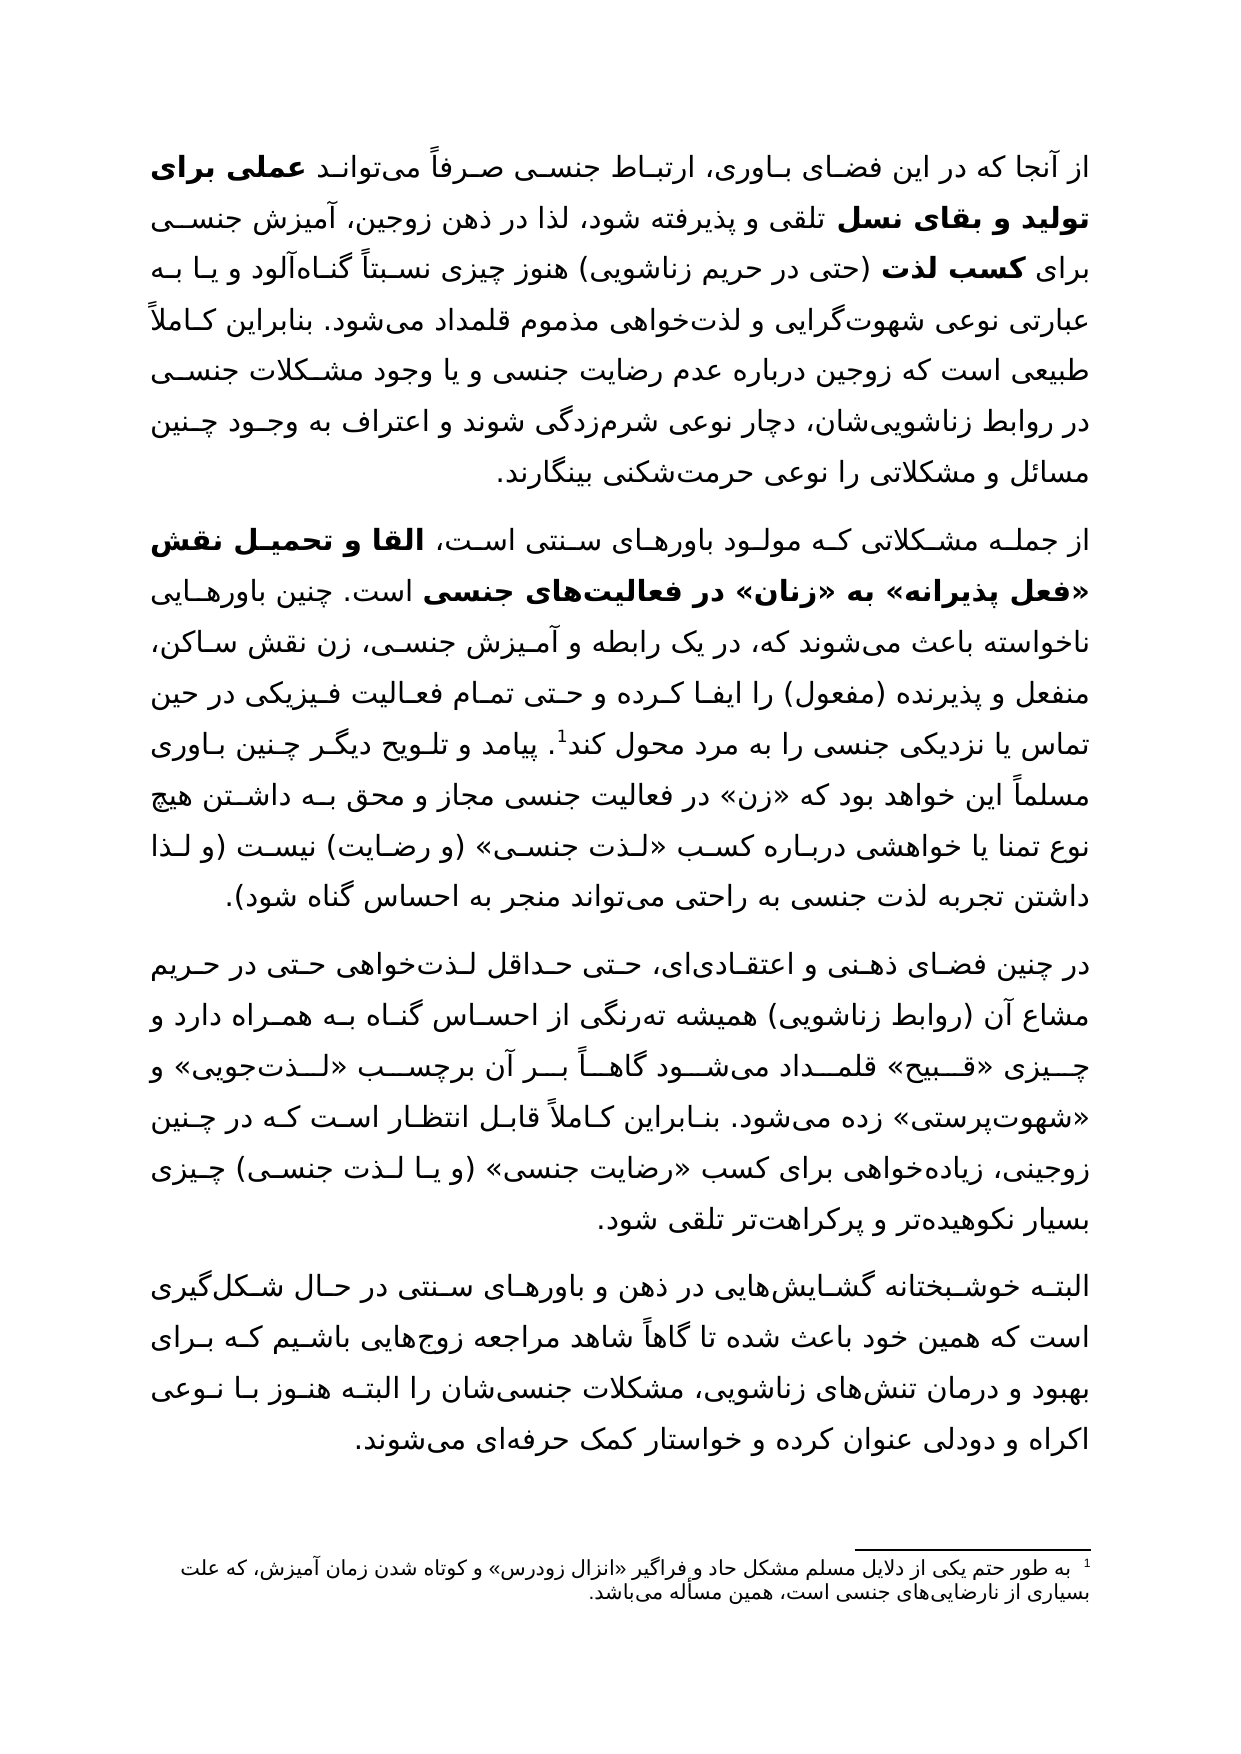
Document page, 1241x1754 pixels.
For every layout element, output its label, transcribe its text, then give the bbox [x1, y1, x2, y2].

text از جمله مشکلاتی که مولود باورهای سنتی است، القا و تحمیل نقش «فعل پذیرانه» به «زنان» در فعالیت‌های جنسی است. چنین باورهایی ناخواسته باعث می‌شوند که، در یک رابطه و آمیزش جنسی، زن نقش ساکن، منفعل و پذیرنده (مفعول) را ایفا کرده و حتی تمام فعالیت فیزیکی در حین تماس یا نزدیکی جنسی را به مرد محول کند. پیامد و تلویح دیگر چنین باوری مسلماً این خواهد بود که «زن» در فعالیت جنسی مجاز و محق به داشتن هیچ نوع تمنا یا خواهشی درباره کسب «لذت جنسی» (و رضایت) نیست (و لذا داشتن تجربه لذت جنسی به راحتی می‌تواند منجر به احساس گناه شود). [150, 523, 1090, 914]
text البته خوشبختانه گشایش‌هایی در ذهن و باورهای سنتی در حال شکل‌گیری است که همین خود باعث شده تا گاهاً شاهد مراجعه زوج‌هایی باشیم که برای بهبود و درمان تنش‌های زناشویی، مشکلات جنسی‌شان را البته هنوز با نوعی اکراه و دودلی عنوان کرده و خواستار کمک حرفه‌ای می‌شوند. [150, 1270, 1090, 1456]
text در چنین فضای ذهنی و اعتقادی‌ای، حتی حداقل لذت‌خواهی حتی در حریم مشاع آن (روابط زناشویی) همیشه ته‌رنگی از احساس گناه به همراه دارد و چیزی «قبیح» قلمداد می‌شود گاهاً بر آن برچسب «لذت‌جویی» و «شهوت‌پرستی» زده می‌شود. بنابراین کاملاً قابل انتظار است که در چنین زوجینی، زیاده‌خواهی برای کسب «رضایت جنسی» (و یا لذت جنسی) چیزی بسیار نکوهیده‌تر و پرکراهت‌تر تلقی شود. [150, 947, 1090, 1236]
text از آنجا که در این فضای باوری، ارتباط جنسی صرفاً می‌تواند عملی برای تولید و بقای نسل تلقی و پذیرفته شود، لذا در ذهن زوجین، آمیزش جنسی برای کسب لذت (حتی در حریم زناشویی) هنوز چیزی نسبتاً گناه‌آلود و یا به عبارتی نوعی شهوت‌گرایی و لذت‌خواهی مذموم قلمداد می‌شود. بنابراین کاملاً طبیعی است که زوجین درباره عدم رضایت‌ جنسی و یا وجود مشکلات جنسی در روابط زناشویی‌شان، دچار نوعی شرم‌زدگی شوند و اعتراف به وجود چنین مسائل و مشکلاتی را نوعی حرمت‌شکنی بینگارند. [150, 150, 1090, 489]
